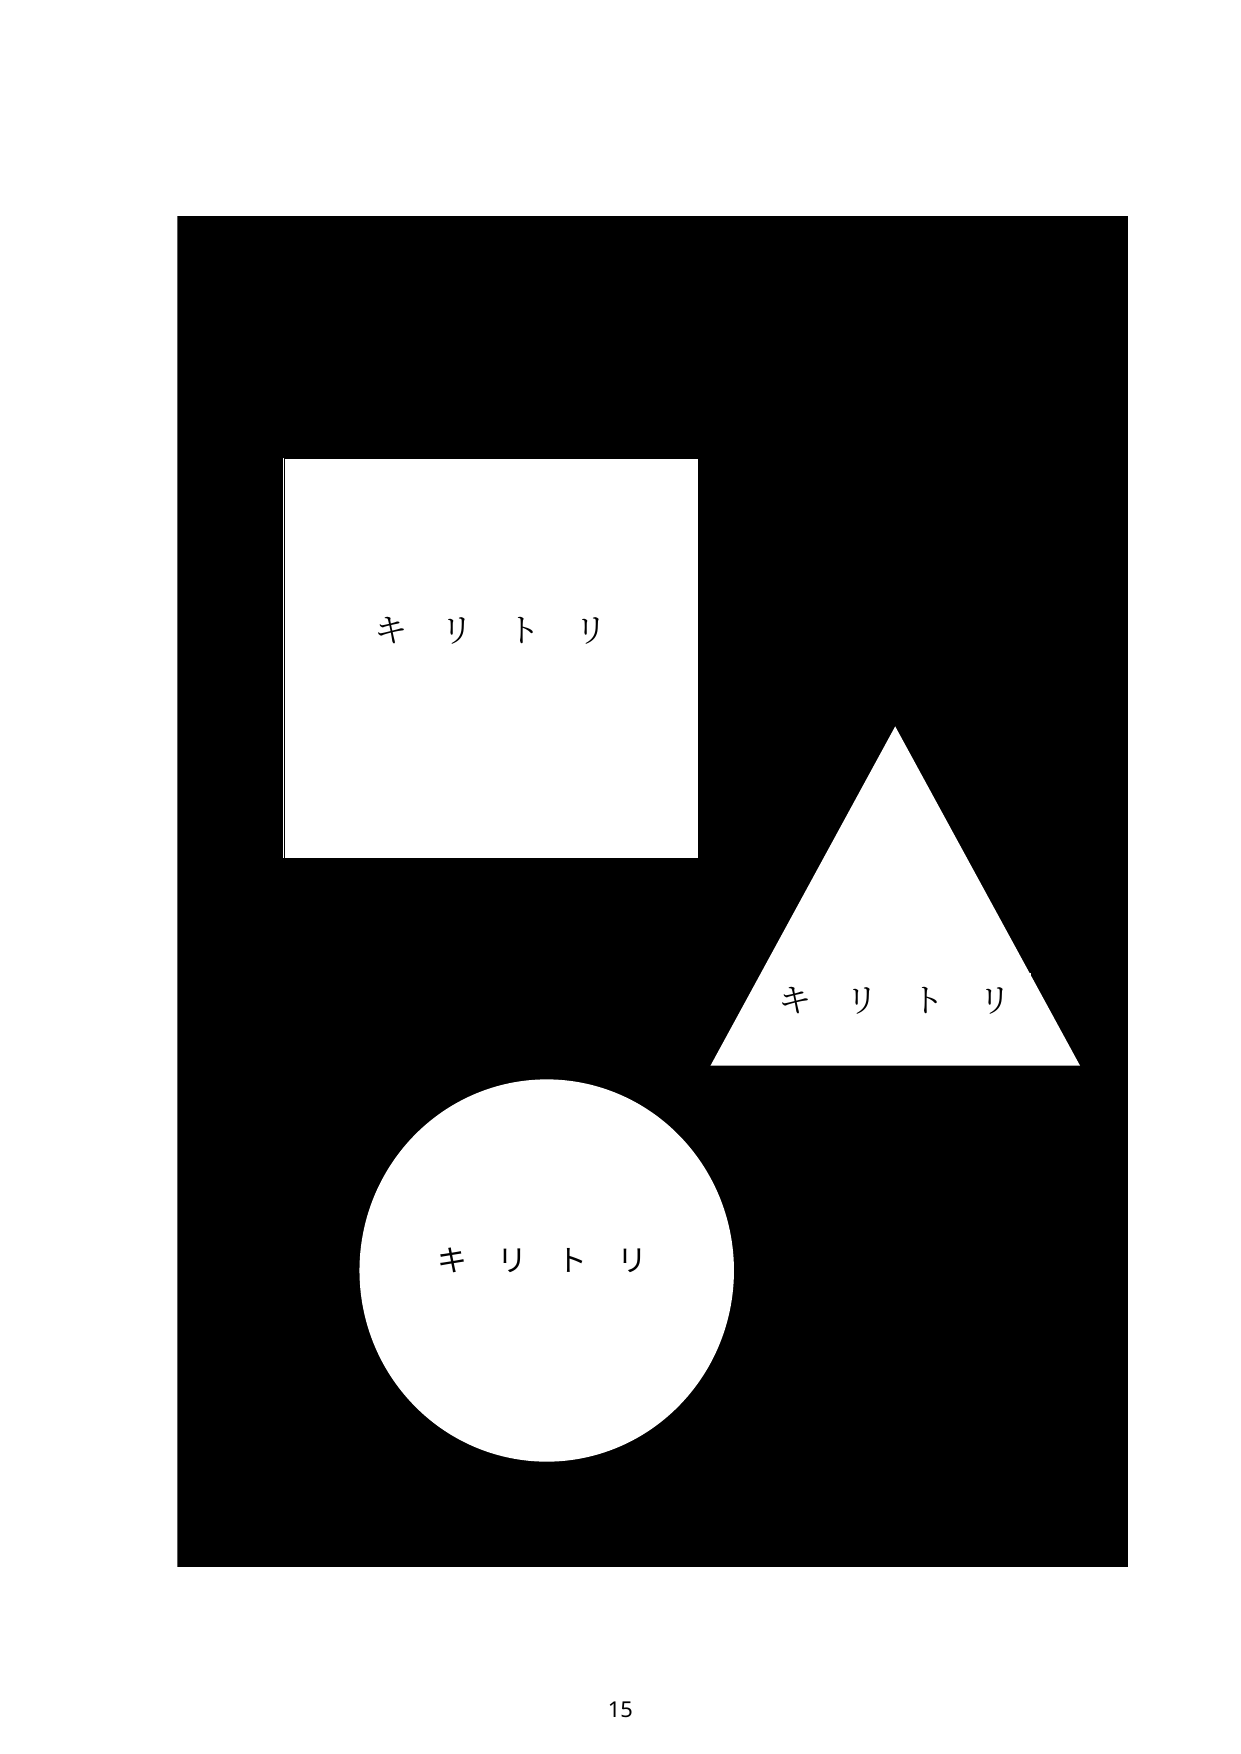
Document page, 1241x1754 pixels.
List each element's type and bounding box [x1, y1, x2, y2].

picture [177, 216, 1128, 1567]
